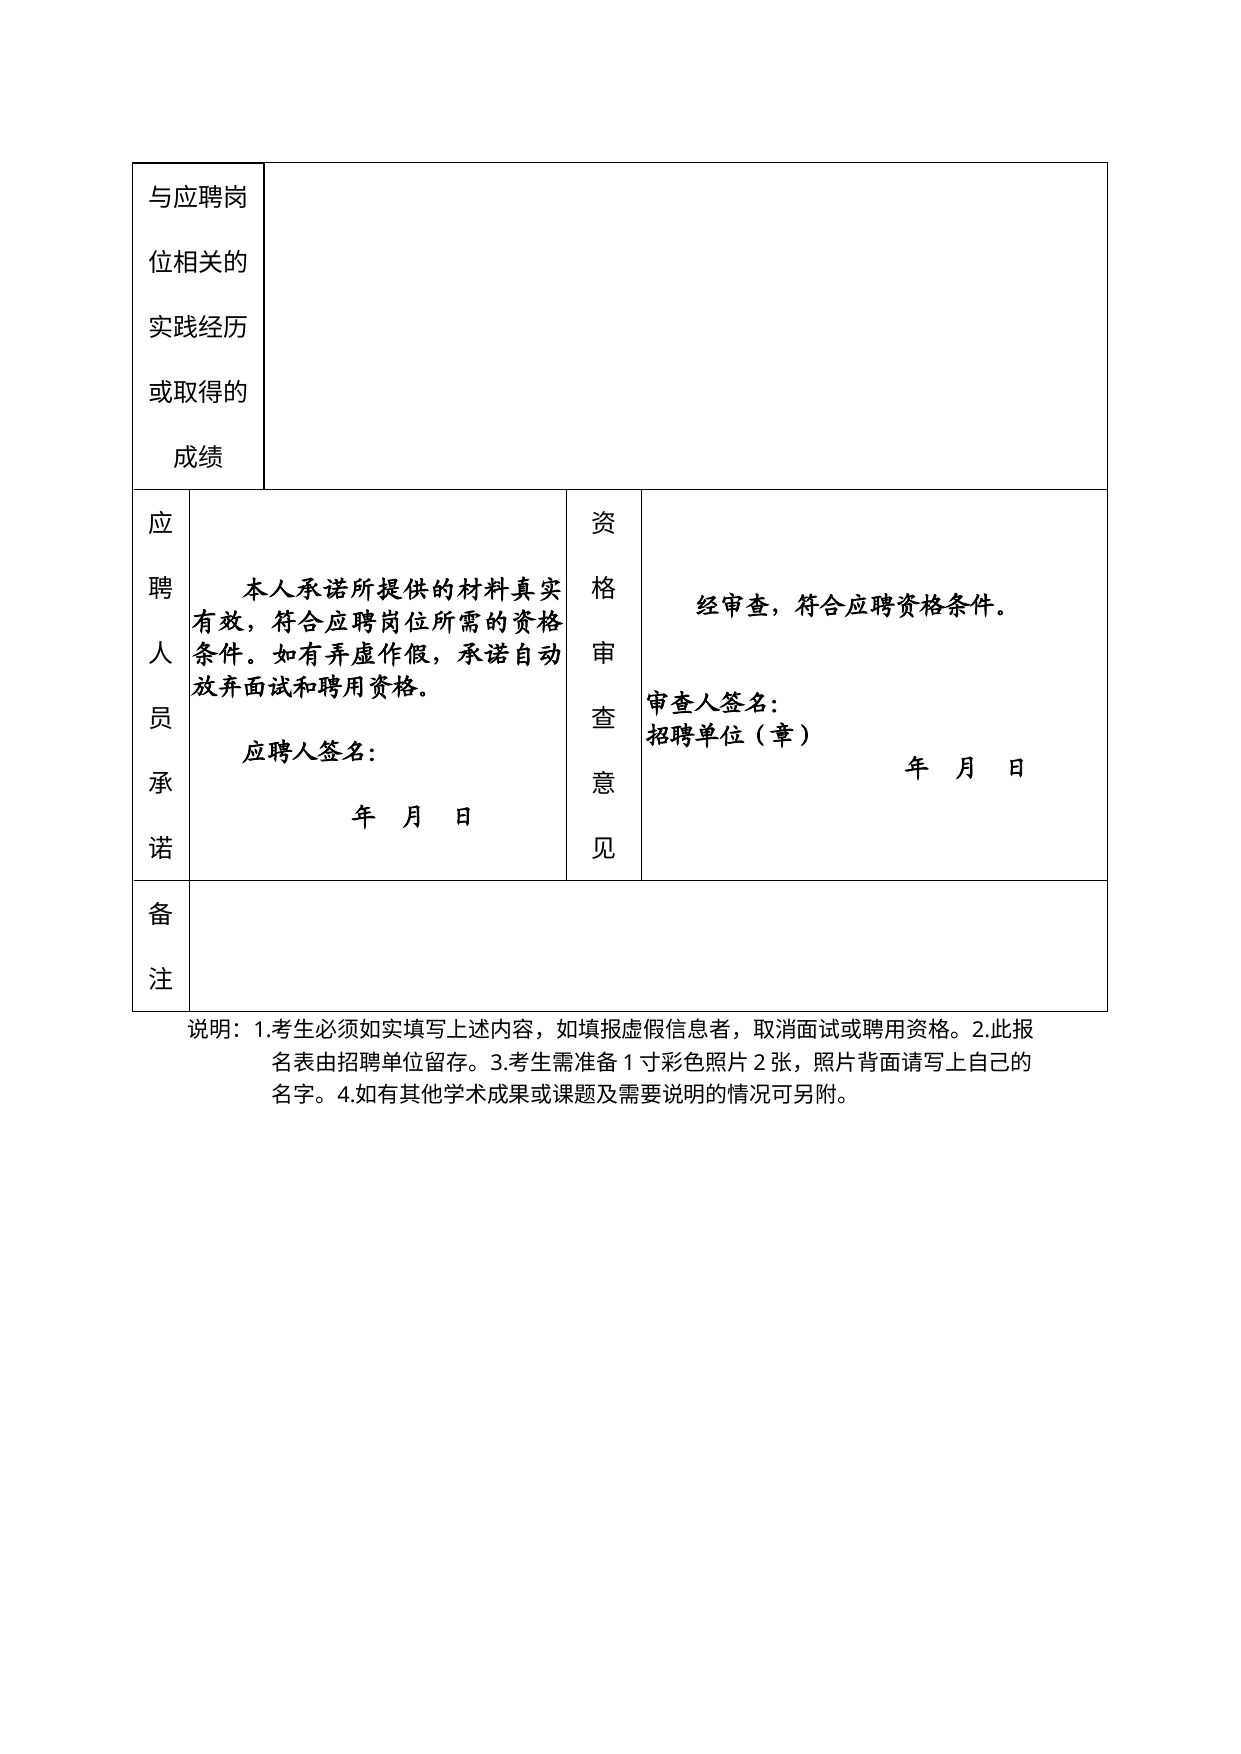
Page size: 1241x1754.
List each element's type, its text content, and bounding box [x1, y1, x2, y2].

table_cell 备 注 [133, 881, 189, 1011]
table_cell [265, 163, 1107, 488]
table_cell 资 格 审 查 意 见 [567, 490, 641, 879]
table_cell 应 聘 人 员 承 诺 [133, 490, 189, 879]
table_cell [190, 881, 1107, 1011]
table_cell 与应聘岗位相关的实践经历或取得的成绩 [133, 164, 263, 488]
text 说明：1.考生必须如实填写上述内容，如填报虚假信息者，取消面试或聘用资格。2.此报名表由招聘单位留存。3.考生需准备1寸彩色照片2张，照片背面请写上自己的名字。4.如有其他学术成果或课题及需要说明的情况可另附。 [187, 1012, 1053, 1109]
table_cell 本人承诺所提供的材料真实有效，符合应聘岗位所需的资格条件。如有弄虚作假，承诺自动放弃面试和聘用资格。 应聘人签名： 年 月 日 [190, 490, 566, 879]
table_cell 经审查，符合应聘资格条件。 审查人签名： 招聘单位（章） 年 月 日 [642, 490, 1107, 879]
